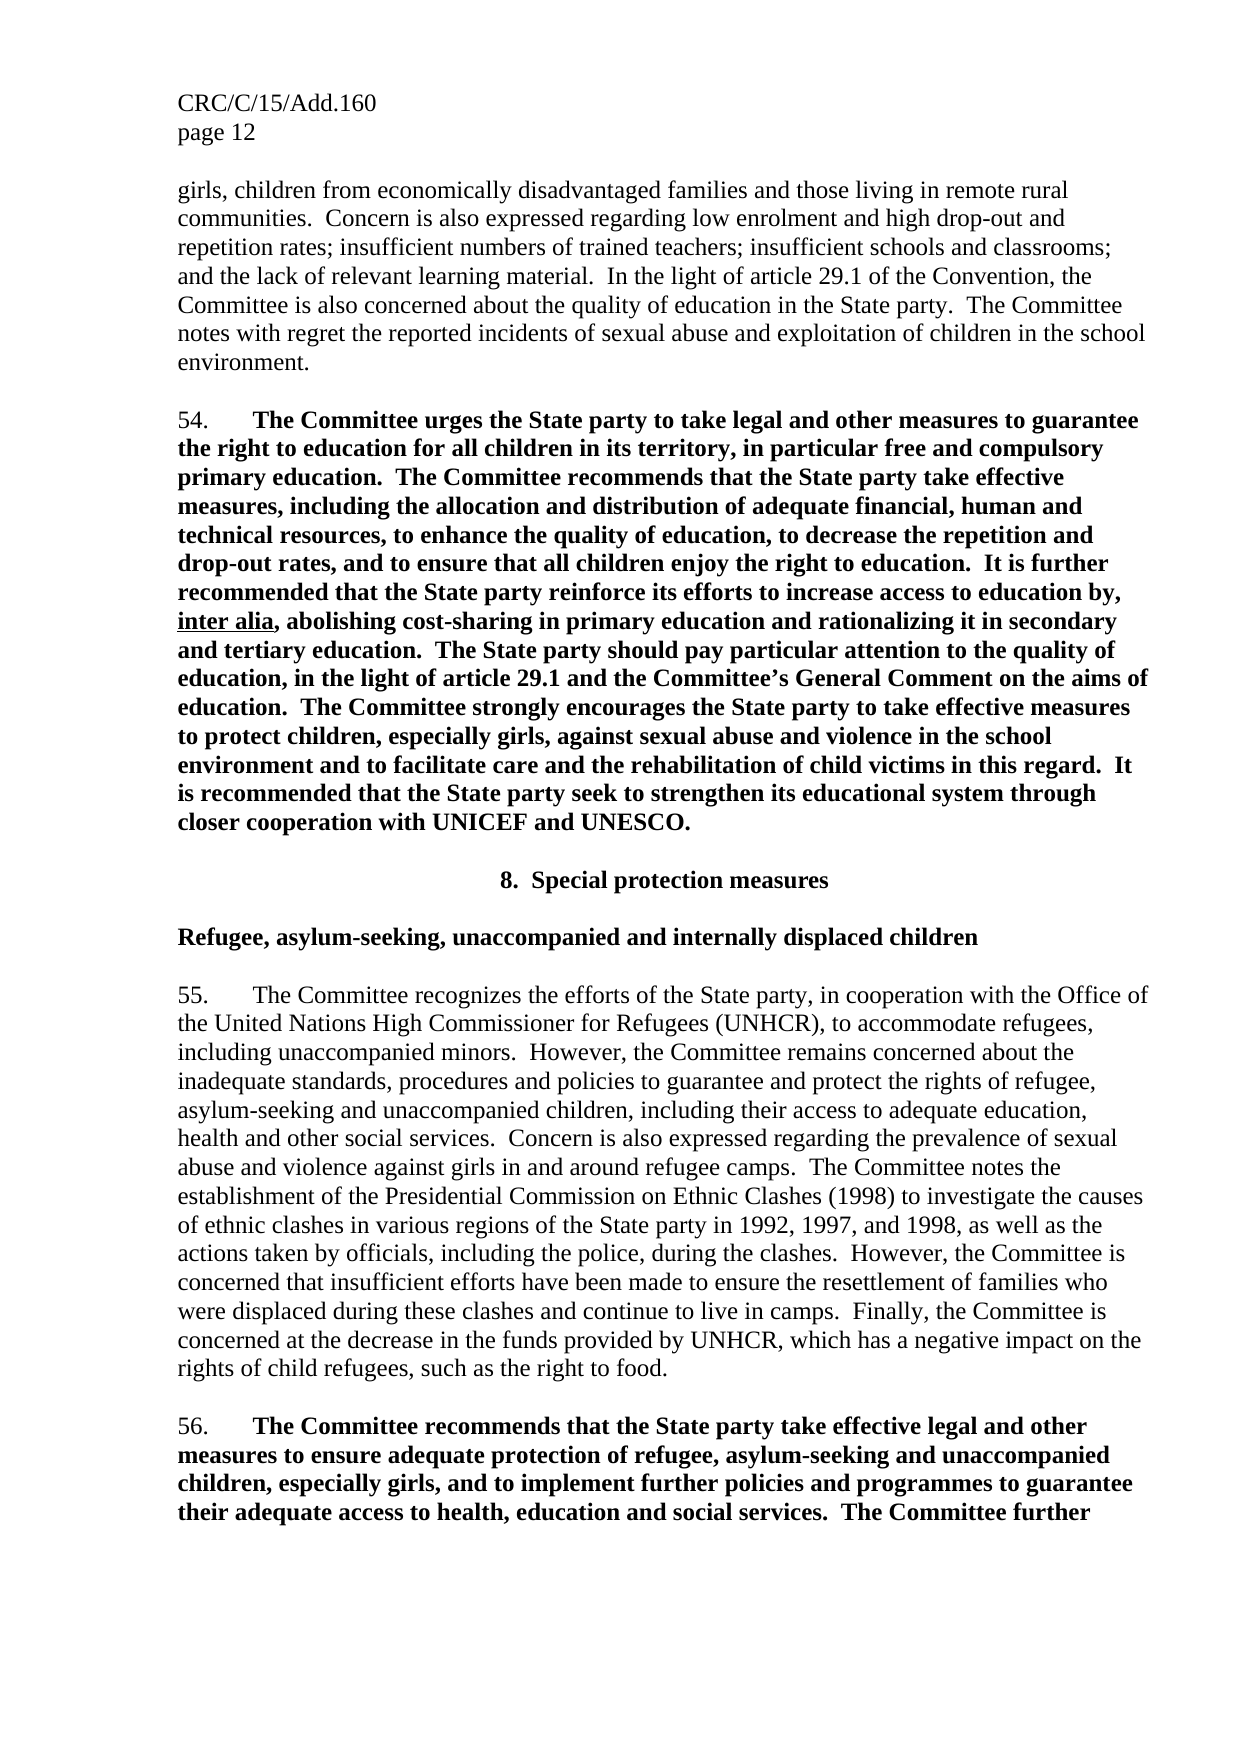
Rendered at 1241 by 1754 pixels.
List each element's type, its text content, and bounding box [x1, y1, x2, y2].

subtitle Refugee, asylum-seeking, unaccompanied and internally displaced children [177, 922, 1152, 951]
text 55. The Committee recognizes the efforts of the State party, in cooperation with the Office of the United Nations High Commissioner for Refugees (UNHCR), to accommodate refugees, including unaccompanied minors. However, the Committee remains concerned about the inadequate standards, procedures and policies to guarantee and protect the rights of refugee, asylum-seeking and unaccompanied children, including their access to adequate education, health and other social services. Concern is also expressed regarding the prevalence of sexual abuse and violence against girls in and around refugee camps. The Committee notes the establishment of the Presidential Commission on Ethnic Clashes (1998) to investigate the causes of ethnic clashes in various regions of the State party in 1992, 1997, and 1998, as well as the actions taken by officials, including the police, during the clashes. However, the Committee is concerned that insufficient efforts have been made to ensure the resettlement of families who were displaced during these clashes and continue to live in camps. Finally, the Committee is concerned at the decrease in the funds provided by UNHCR, which has a negative impact on the rights of child refugees, such as the right to food. [177, 980, 1152, 1382]
text 54. The Committee urges the State party to take legal and other measures to guarantee the right to education for all children in its territory, in particular free and compulsory primary education. The Committee recommends that the State party take effective measures, including the allocation and distribution of adequate financial, human and technical resources, to enhance the quality of education, to decrease the repetition and drop-out rates, and to ensure that all children enjoy the right to education. It is further recommended that the State party reinforce its efforts to increase access to education by, inter alia, abolishing cost-sharing in primary education and rationalizing it in secondary and tertiary education. The State party should pay particular attention to the quality of education, in the light of article 29.1 and the Committee’s General Comment on the aims of education. The Committee strongly encourages the State party to take effective measures to protect children, especially girls, against sexual abuse and violence in the school environment and to facilitate care and the rehabilitation of child victims in this regard. It is recommended that the State party seek to strengthen its educational system through closer cooperation with UNICEF and UNESCO. [177, 405, 1152, 836]
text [177, 175, 1152, 376]
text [177, 1411, 1152, 1526]
subtitle 8. Special protection measures [177, 865, 1152, 893]
